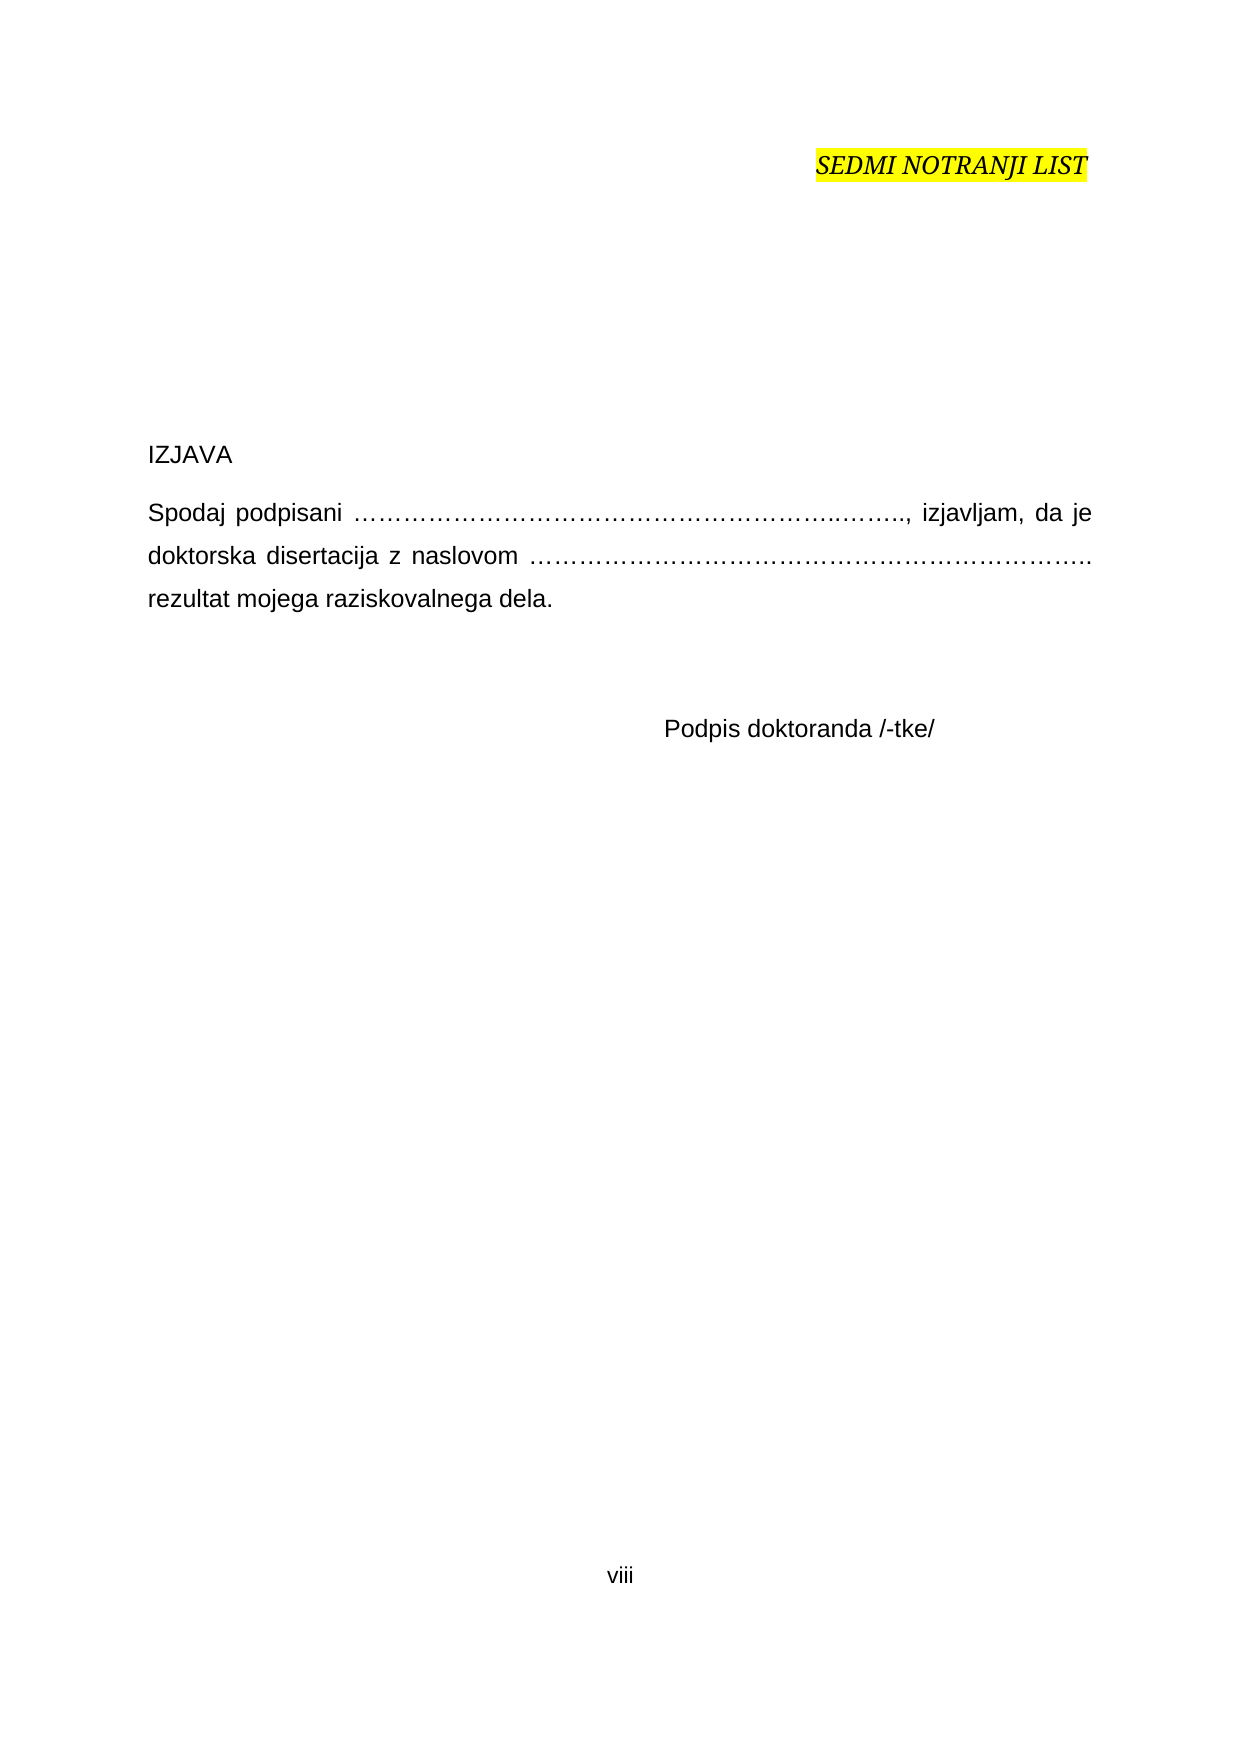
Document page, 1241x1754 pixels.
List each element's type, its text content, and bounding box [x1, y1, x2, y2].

text Podpis doktoranda /-tke/ [148, 713, 1093, 742]
text Spodaj podpisani …………………………………………………..…….., izjavljam, da je doktorska disertacija z naslovom ………………………………………………………….. rezultat mojega raziskovalnega dela. [148, 498, 1093, 613]
text IZJAVA [148, 440, 1093, 469]
text viii [148, 1562, 1093, 1588]
